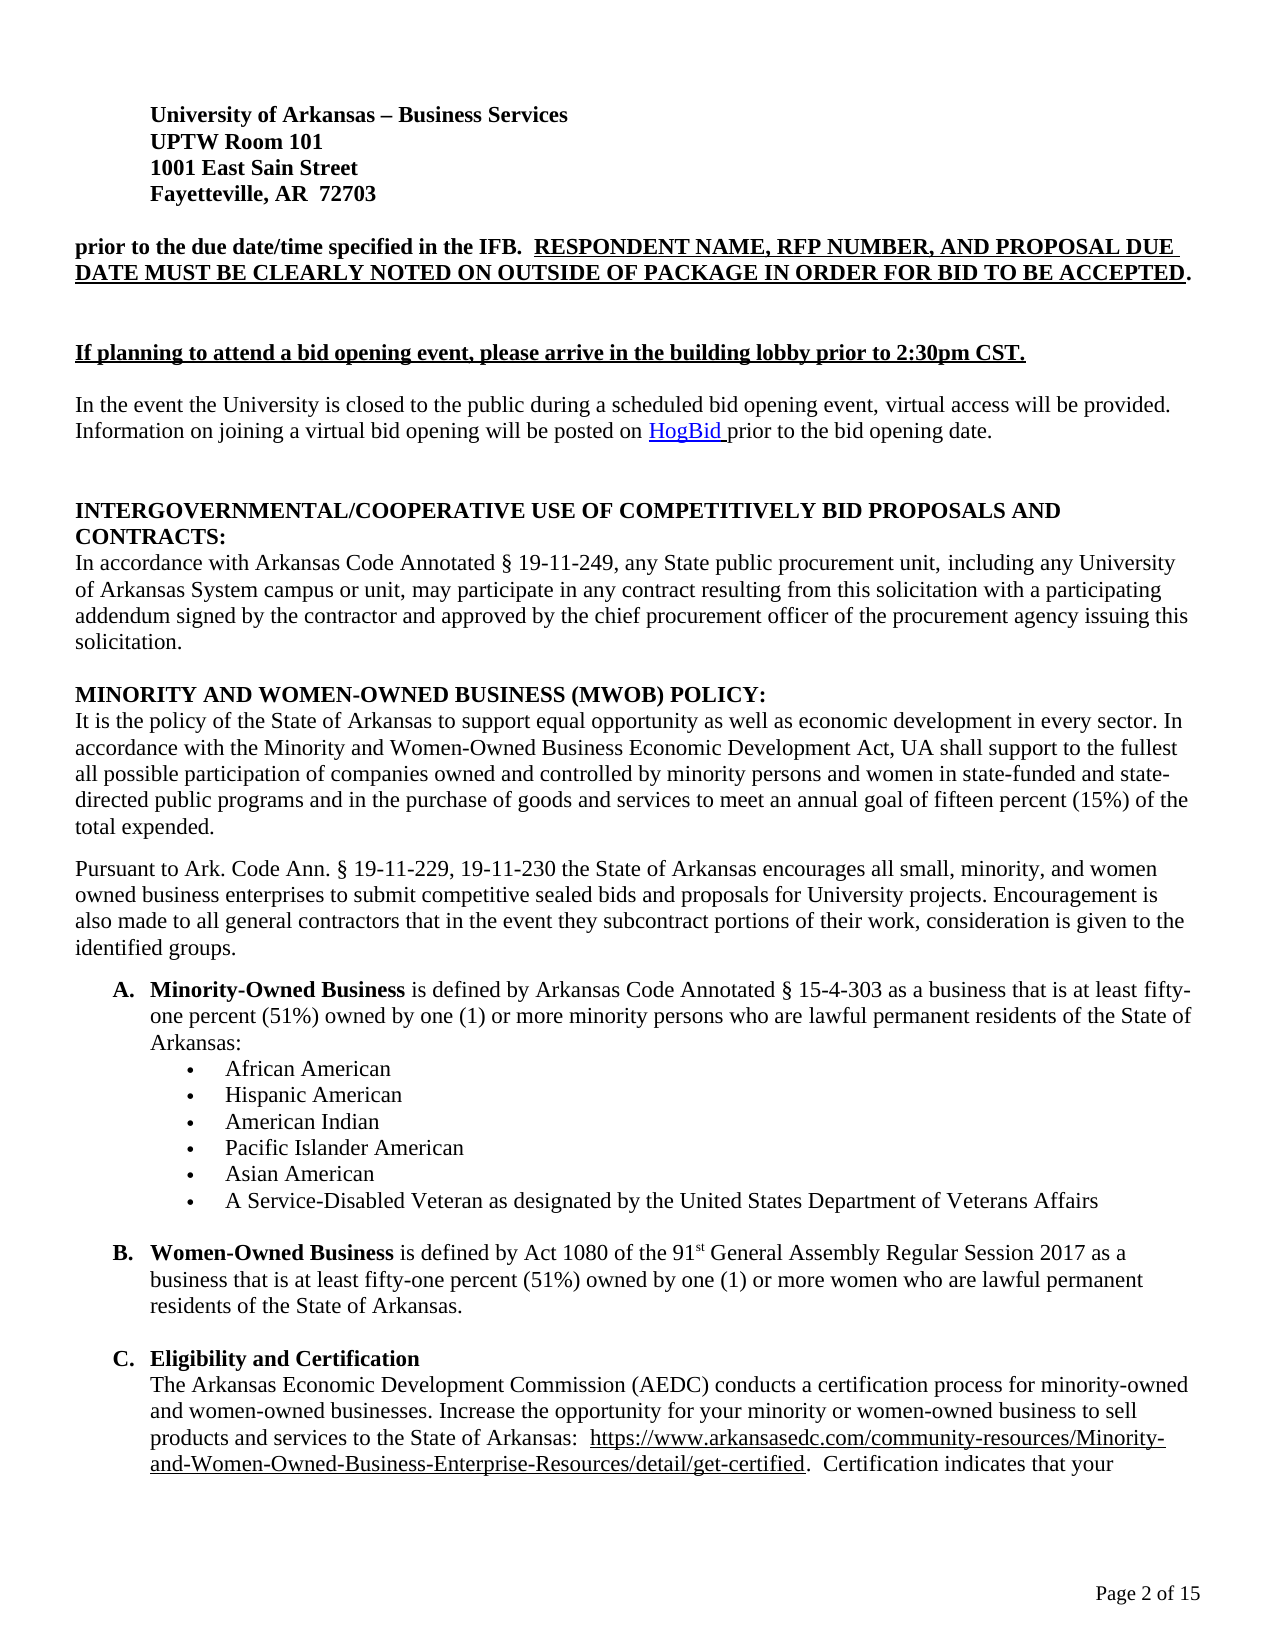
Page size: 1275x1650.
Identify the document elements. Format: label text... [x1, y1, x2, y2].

list African American [187, 1055, 1200, 1081]
list A Service-Disabled Veteran as designated by the United States Department of Veterans Affairs [187, 1187, 1200, 1213]
list Minority-Owned Business is defined by Arkansas Code Annotated § 15-4-303 as a business that is at least fifty-one percent (51%) owned by one (1) or more minority persons who are lawful permanent residents of the State of Arkansas: [112, 976, 1200, 1055]
text University of Arkansas – Business Services [150, 101, 1200, 128]
text prior to the due date/time specified in the IFB. RESPONDENT NAME, RFP NUMBER, AND PROPOSAL DUE DATE MUST BE CLEARLY NOTED ON OUTSIDE OF PACKAGE IN ORDER FOR BID TO BE ACCEPTED. [75, 233, 1200, 286]
list Asian American [187, 1160, 1200, 1187]
text INTERGOVERNMENTAL/COOPERATIVE USE OF COMPETITIVELY BID PROPOSALS AND CONTRACTS: [75, 497, 1200, 549]
text In the event the University is closed to the public during a scheduled bid opening event, virtual access will be provided. Information on joining a virtual bid opening will be posted on HogBid prior to the bid opening date. [75, 391, 1200, 444]
text Pursuant to Ark. Code Ann. § 19-11-229, 19-11-230 the State of Arkansas encourages all small, minority, and women owned business enterprises to submit competitive sealed bids and proposals for University projects. Encouragement is also made to all general contractors that in the event they subcontract portions of their work, consideration is given to the identified groups. [75, 855, 1200, 960]
text 1001 East Sain Street [150, 154, 1200, 180]
text If planning to attend a bid opening event, please arrive in the building lobby prior to 2:30pm CST. [75, 338, 1200, 365]
list Hispanic American [187, 1081, 1200, 1108]
text Fayetteville, AR 72703 [150, 180, 1200, 207]
list Pacific Islander American [187, 1134, 1200, 1160]
text UPTW Room 101 [150, 128, 1200, 154]
text In accordance with Arkansas Code Annotated § 19-11-249, any State public procurement unit, including any University of Arkansas System campus or unit, may participate in any contract resulting from this solicitation with a participating addendum signed by the contractor and approved by the chief procurement officer of the procurement agency issuing this solicitation. [75, 549, 1200, 655]
list American Indian [187, 1108, 1200, 1134]
text It is the policy of the State of Arkansas to support equal opportunity as well as economic development in every sector. In accordance with the Minority and Women-Owned Business Economic Development Act, UA shall support to the fullest all possible participation of companies owned and controlled by minority persons and women in state-funded and state-directed public programs and in the purchase of goods and services to meet an annual goal of fifteen percent (15%) of the total expended. [75, 707, 1200, 839]
list Women-Owned Business is defined by Act 1080 of the 91st General Assembly Regular Session 2017 as a business that is at least fifty-one percent (51%) owned by one (1) or more women who are lawful permanent residents of the State of Arkansas. [112, 1239, 1200, 1318]
text MINORITY AND WOMEN-OWNED BUSINESS (MWOB) POLICY: [75, 681, 1200, 707]
list Eligibility and Certification [112, 1345, 1200, 1371]
